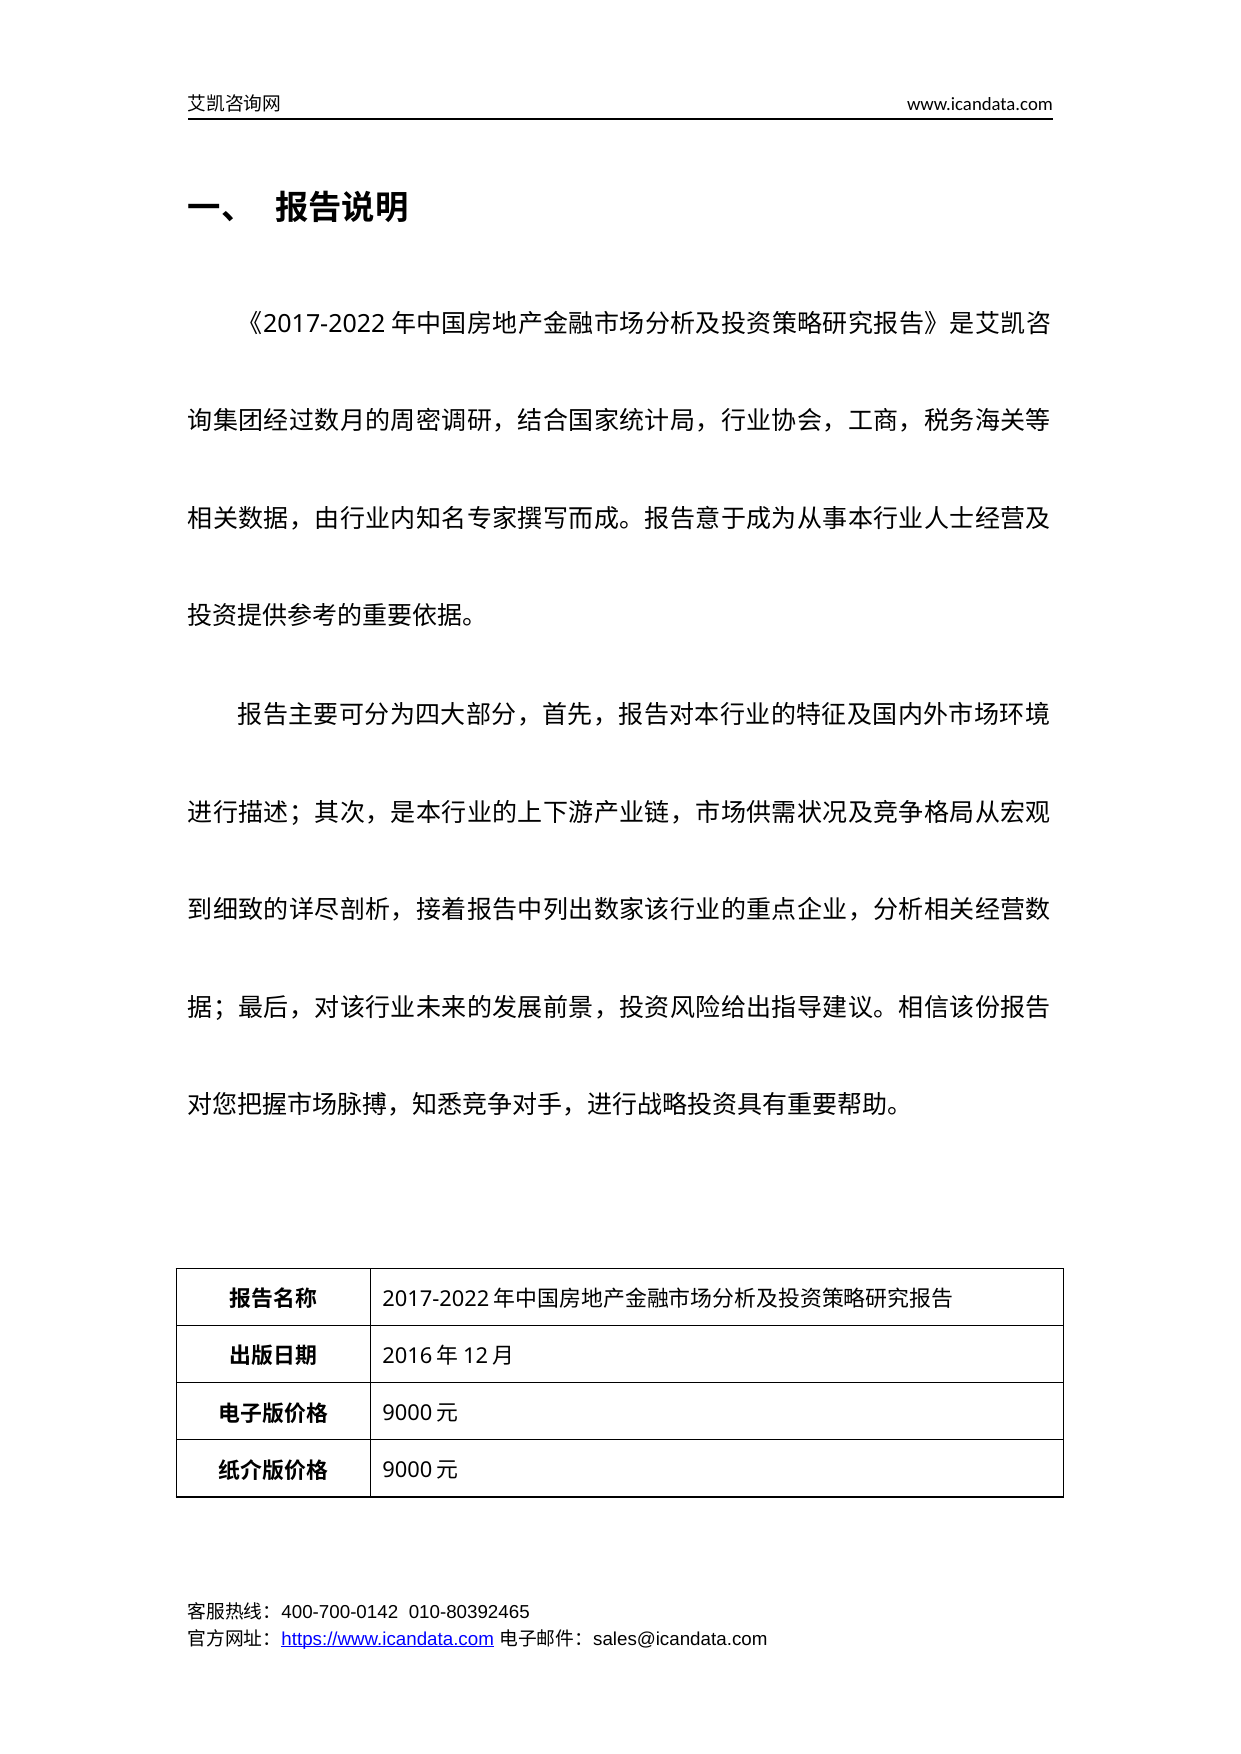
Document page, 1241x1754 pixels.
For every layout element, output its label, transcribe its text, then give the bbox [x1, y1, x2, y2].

table_header 报告名称 [177, 1269, 370, 1325]
table_cell 纸介版价格 [177, 1440, 370, 1496]
table_cell 电子版价格 [177, 1383, 370, 1439]
table_header 2017-2022年中国房地产金融市场分析及投资策略研究报告 [371, 1269, 1063, 1325]
table_cell 9000元 [371, 1440, 1063, 1496]
text 《2017-2022年中国房地产金融市场分析及投资策略研究报告》是艾凯咨询集团经过数月的周密调研，结合国家统计局，行业协会，工商，税务海关等相关数据，由行业内知名专家撰写而成。报告意于成为从事本行业人士经营及投资提供参考的重要依据。 [187, 289, 1053, 646]
table_cell 9000元 [371, 1383, 1063, 1439]
subtitle 报告说明 [187, 172, 1053, 237]
table_cell 出版日期 [177, 1326, 370, 1382]
text 报告主要可分为四大部分，首先，报告对本行业的特征及国内外市场环境进行描述；其次，是本行业的上下游产业链，市场供需状况及竞争格局从宏观到细致的详尽剖析，接着报告中列出数家该行业的重点企业，分析相关经营数据；最后，对该行业未来的发展前景，投资风险给出指导建议。相信该份报告对您把握市场脉搏，知悉竞争对手，进行战略投资具有重要帮助。 [187, 681, 1053, 1136]
table_cell 2016年12月 [371, 1326, 1063, 1382]
